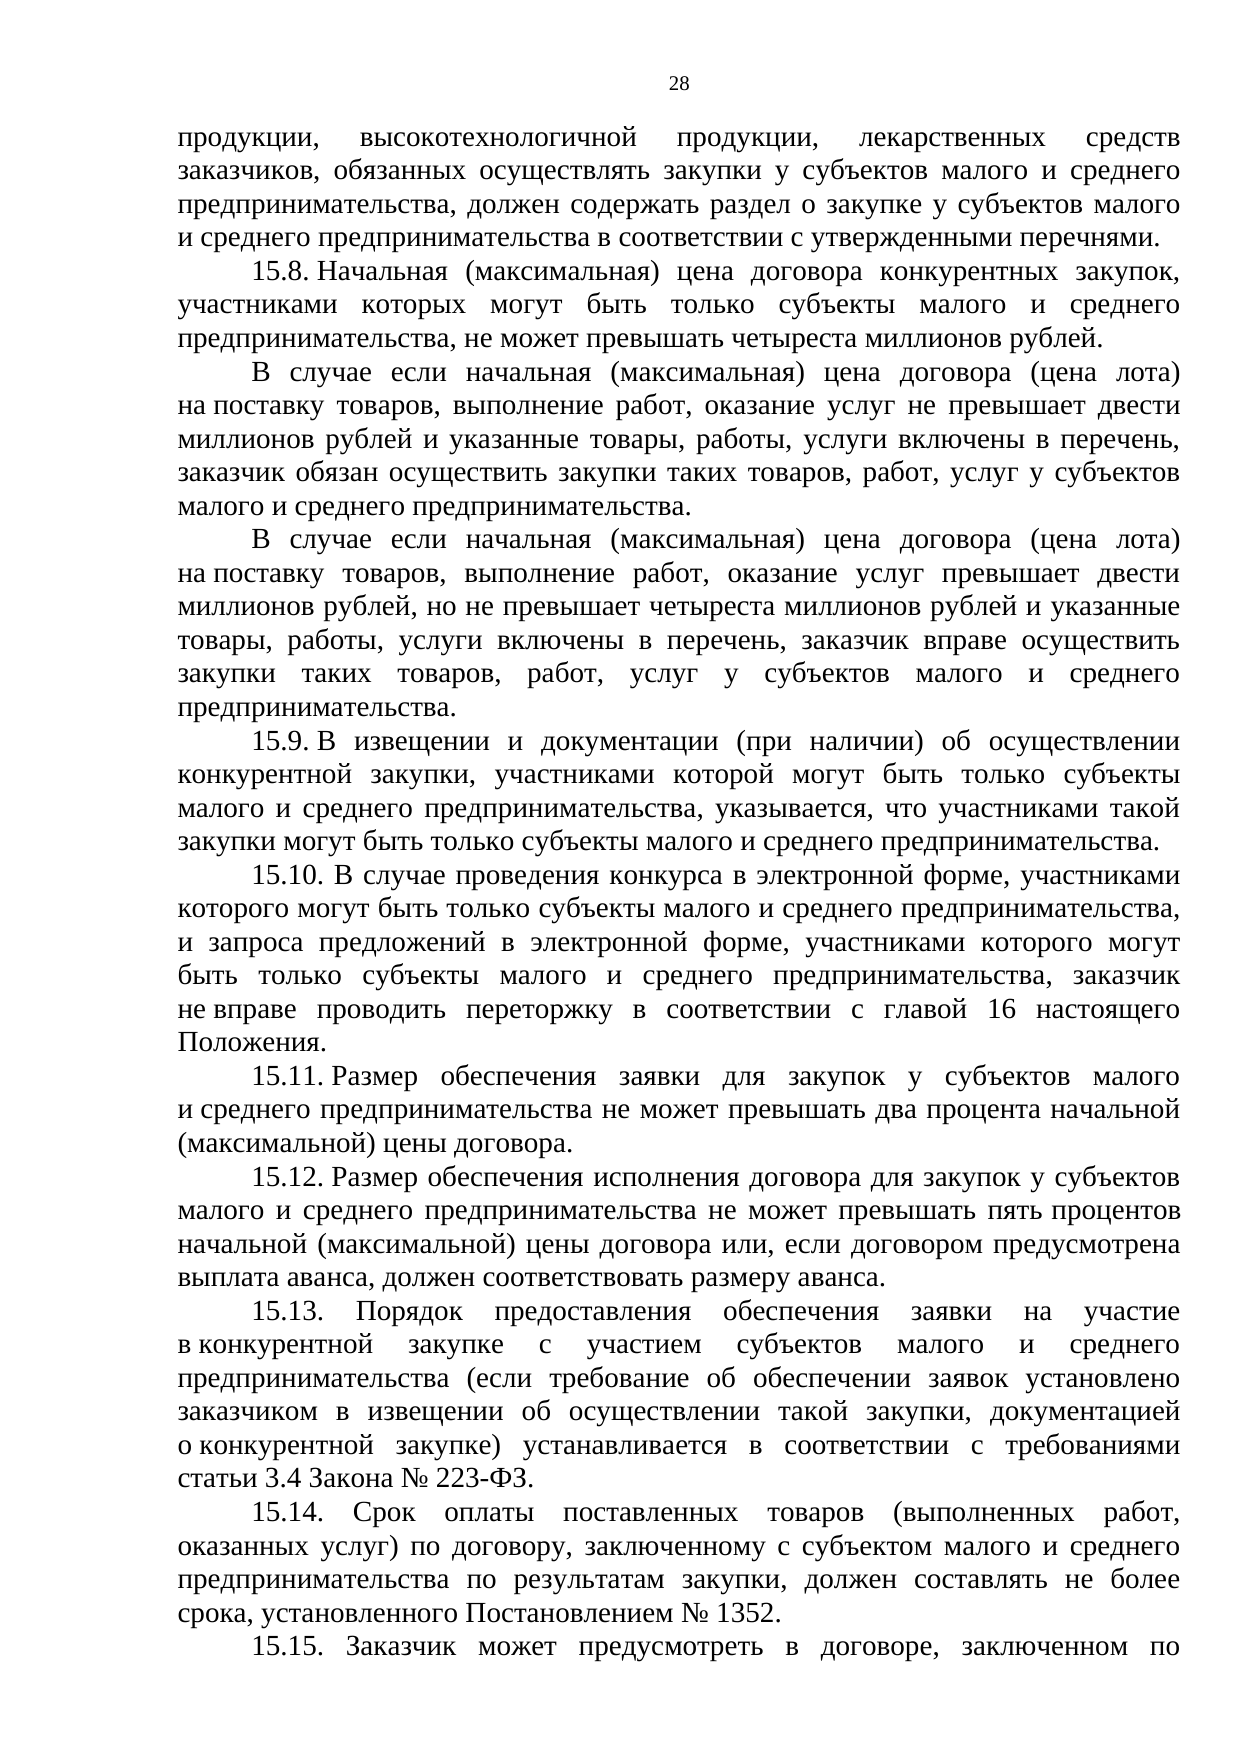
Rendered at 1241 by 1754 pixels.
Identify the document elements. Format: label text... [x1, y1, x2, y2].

text 15.14. Срок оплаты поставленных товаров (выполненных работ, оказанных услуг) по договору, заключенному с субъектом малого и среднего предпринимательства по результатам закупки, должен составлять не более срока, установленного Постановлением № 1352. [177, 1494, 1181, 1628]
text 15.11. Размер обеспечения заявки для закупок у субъектов малого и среднего предпринимательства не может превышать два процента начальной (максимальной) цены договора. [177, 1058, 1181, 1159]
text 15.9. В извещении и документации (при наличии) об осуществлении конкурентной закупки, участниками которой могут быть только субъекты малого и среднего предпринимательства, указывается, что участниками такой закупки могут быть только субъекты малого и среднего предпринимательства. [177, 723, 1181, 857]
text 15.13. Порядок предоставления обеспечения заявки на участие в конкурентной закупке с участием субъектов малого и среднего предпринимательства (если требование об обеспечении заявок установлено заказчиком в извещении об осуществлении такой закупки, документацией о конкурентной закупке) устанавливается в соответствии с требованиями статьи 3.4 Закона № 223-ФЗ. [177, 1293, 1181, 1494]
text В случае если начальная (максимальная) цена договора (цена лота) на поставку товаров, выполнение работ, оказание услуг превышает двести миллионов рублей, но не превышает четыреста миллионов рублей и указанные товары, работы, услуги включены в перечень, заказчик вправе осуществить закупки таких товаров, работ, услуг у субъектов малого и среднего предпринимательства. [177, 521, 1181, 723]
text 15.8. Начальная (максимальная) цена договора конкурентных закупок, участниками которых могут быть только субъекты малого и среднего предпринимательства, не может превышать четыреста миллионов рублей. [177, 253, 1181, 354]
text В случае если начальная (максимальная) цена договора (цена лота) на поставку товаров, выполнение работ, оказание услуг не превышает двести миллионов рублей и указанные товары, работы, услуги включены в перечень, заказчик обязан осуществить закупки таких товаров, работ, услуг у субъектов малого и среднего предпринимательства. [177, 354, 1181, 521]
text 15.10. В случае проведения конкурса в электронной форме, участниками которого могут быть только субъекты малого и среднего предпринимательства, и запроса предложений в электронной форме, участниками которого могут быть только субъекты малого и среднего предпринимательства, заказчик не вправе проводить переторжку в соответствии с главой 16 настоящего Положения. [177, 857, 1181, 1058]
text 15.12. Размер обеспечения исполнения договора для закупок у субъектов малого и среднего предпринимательства не может превышать пять процентов начальной (максимальной) цены договора или, если договором предусмотрена выплата аванса, должен соответствовать размеру аванса. [177, 1159, 1181, 1293]
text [177, 1628, 1181, 1662]
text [177, 119, 1181, 253]
